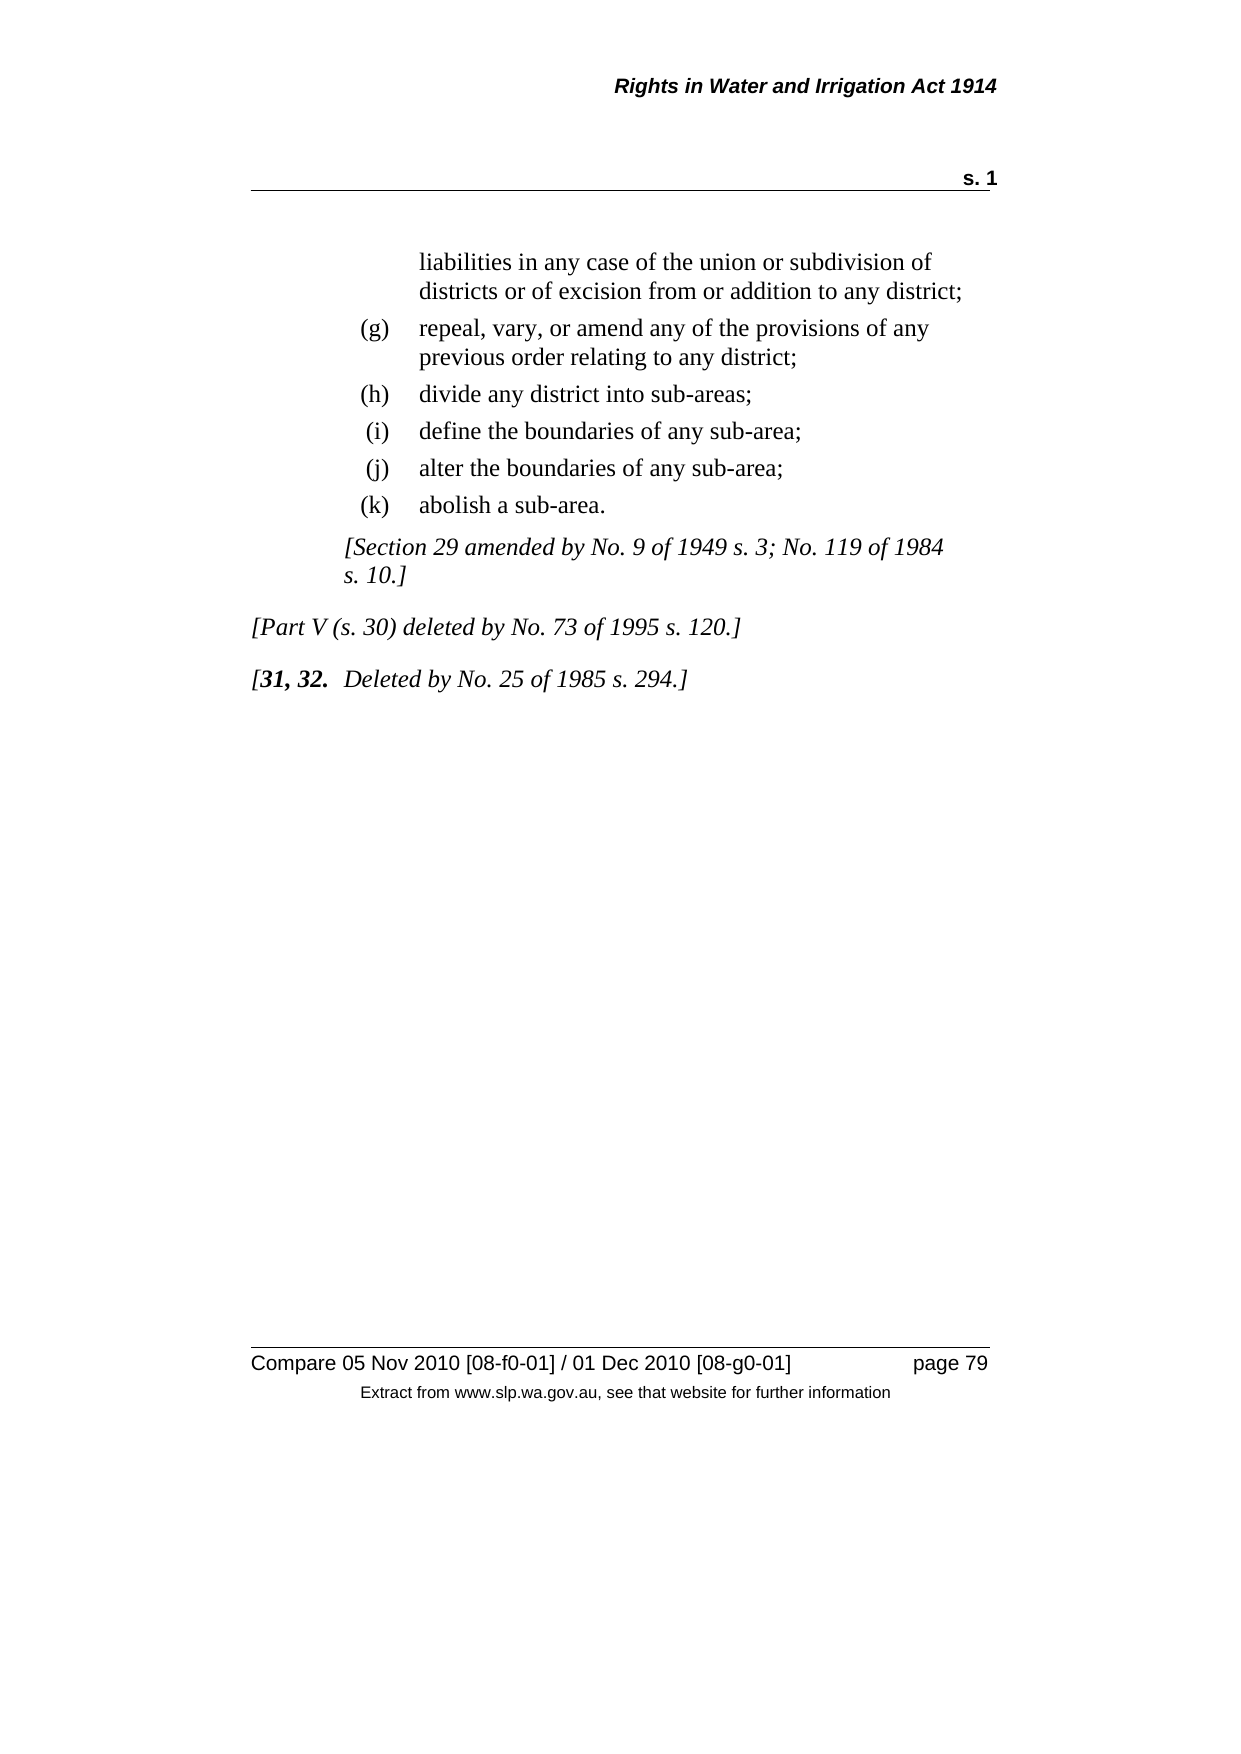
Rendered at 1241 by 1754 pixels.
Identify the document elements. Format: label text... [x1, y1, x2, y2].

text [31, 32. Deleted by No. 25 of 1985 s. 294.] [251, 664, 990, 692]
text (g) repeal, vary, or amend any of the provisions of any previous order relating to any district; [251, 313, 990, 371]
text [Section 29 amended by No. 9 of 1949 s. 3; No. 119 of 1984 s. 10.] [251, 532, 990, 589]
text (k) abolish a sub-area. [251, 490, 990, 519]
text (j) alter the boundaries of any sub-area; [251, 453, 990, 482]
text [251, 247, 990, 305]
text (i) define the boundaries of any sub-area; [251, 416, 990, 445]
text [Part V (s. 30) deleted by No. 73 of 1995 s. 120.] [251, 612, 990, 641]
text (h) divide any district into sub-areas; [251, 379, 990, 408]
